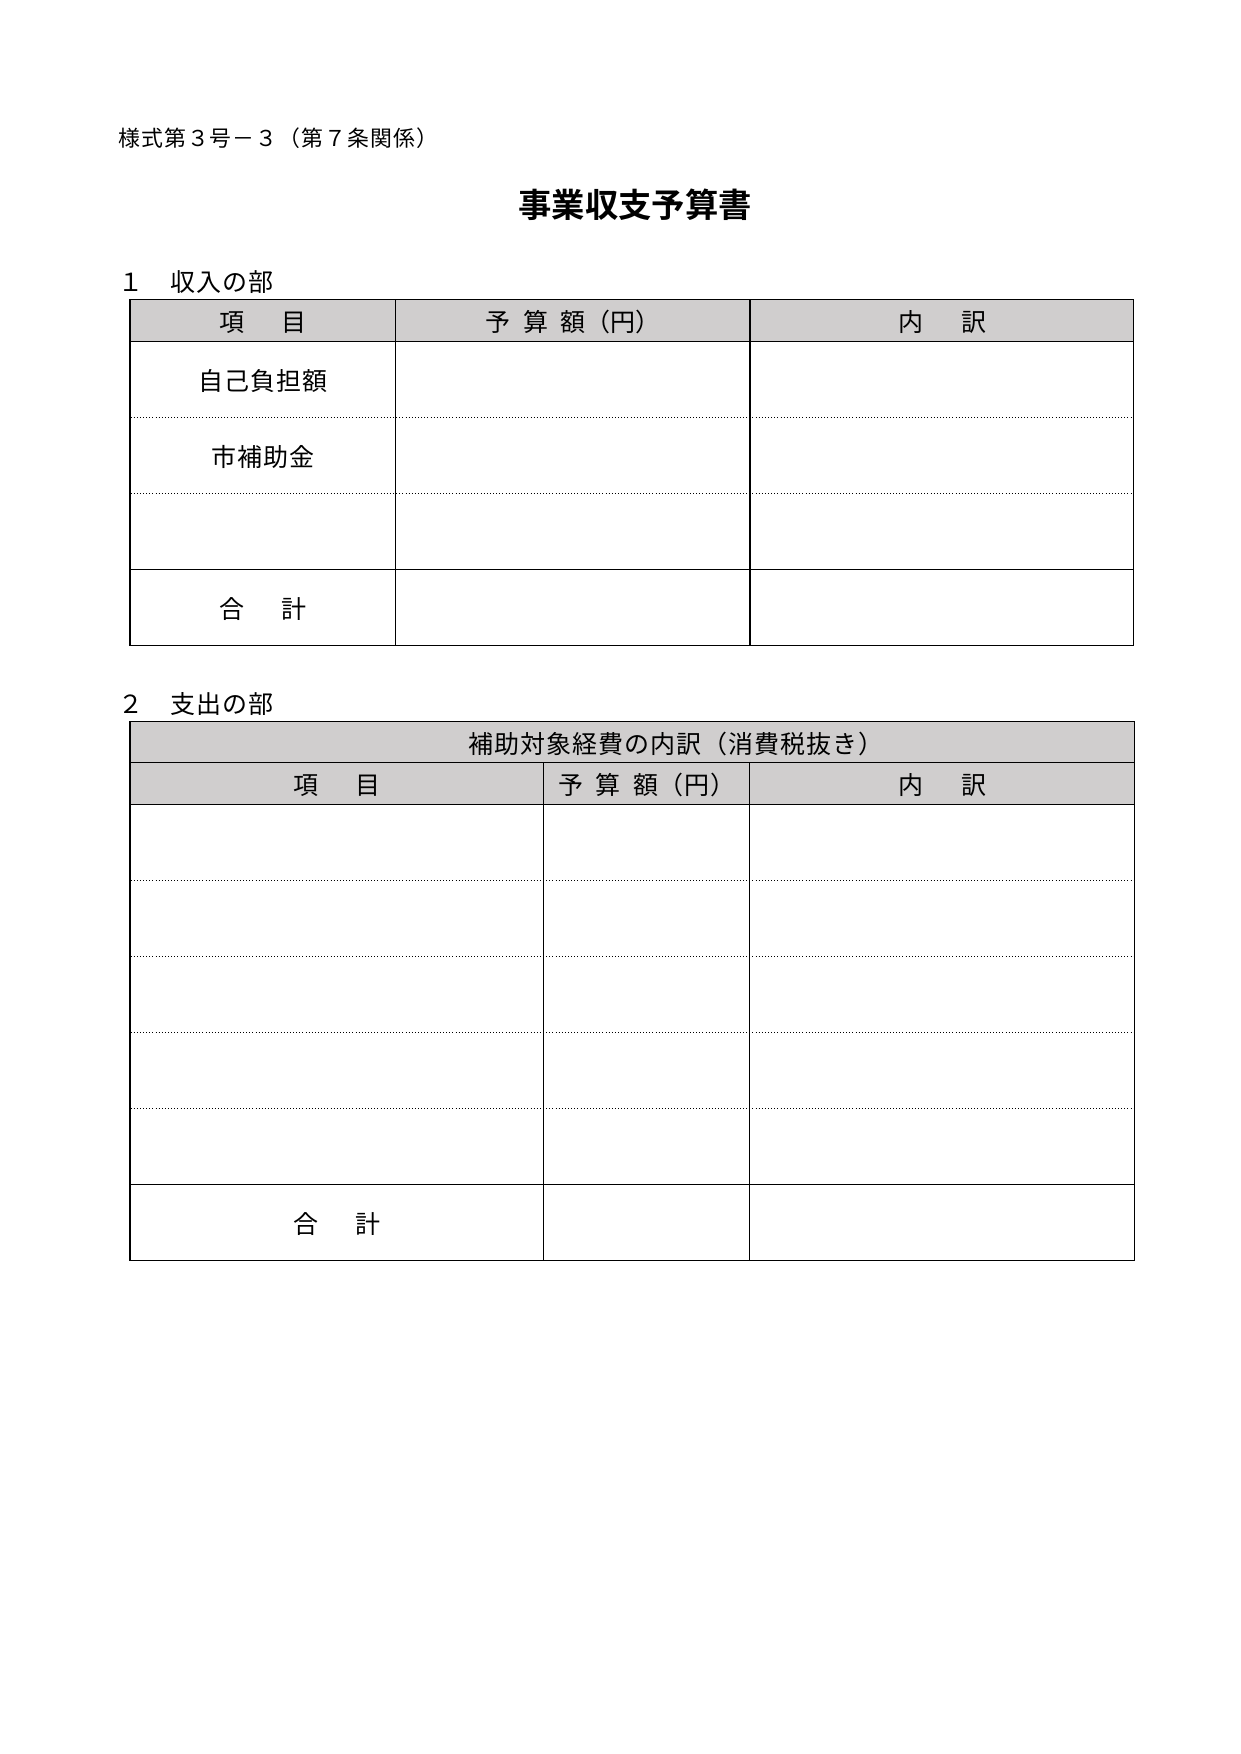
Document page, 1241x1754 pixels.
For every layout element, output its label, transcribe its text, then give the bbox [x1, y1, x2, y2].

table_cell [750, 1108, 1134, 1184]
table_cell 市補助金 [131, 417, 395, 493]
table_cell [396, 342, 749, 417]
table_cell [131, 805, 543, 880]
table_cell [750, 1032, 1134, 1108]
table_cell [544, 1185, 749, 1260]
table_header 項目 [131, 300, 395, 341]
table_cell [131, 880, 543, 956]
table_cell [750, 956, 1134, 1032]
table_cell [750, 805, 1134, 880]
table_cell [544, 1108, 749, 1184]
text 様式第３号－３（第７条関係） [118, 118, 1152, 153]
text 事業収支予算書 [118, 189, 1152, 224]
table_cell [544, 880, 749, 956]
table_cell [131, 493, 395, 569]
table_cell [751, 342, 1133, 417]
table_cell [396, 493, 749, 569]
table_cell [750, 880, 1134, 956]
table_cell [750, 1185, 1134, 1260]
table_cell [751, 570, 1133, 645]
table_cell 合計 [131, 570, 395, 645]
table_cell [751, 417, 1133, 493]
table_cell [544, 956, 749, 1032]
table_cell 合計 [131, 1185, 543, 1260]
table_header 内訳 [751, 300, 1133, 341]
table_cell [131, 1108, 543, 1184]
table_cell [396, 417, 749, 493]
table_cell 自己負担額 [131, 342, 395, 417]
table_header 補助対象経費の内訳（消費税抜き） [131, 722, 1134, 762]
table_header 予算額（円） [396, 300, 749, 341]
table_cell [396, 570, 749, 645]
table_cell 内訳 [750, 763, 1134, 804]
text １ 収入の部 [118, 262, 1152, 299]
table_cell 項目 [131, 763, 543, 804]
table_cell 予算額（円） [544, 763, 749, 804]
table_cell [131, 956, 543, 1032]
table_cell [544, 805, 749, 880]
table_cell [544, 1032, 749, 1108]
text ２ 支出の部 [118, 683, 1152, 721]
table_cell [131, 1032, 543, 1108]
table_cell [751, 493, 1133, 569]
